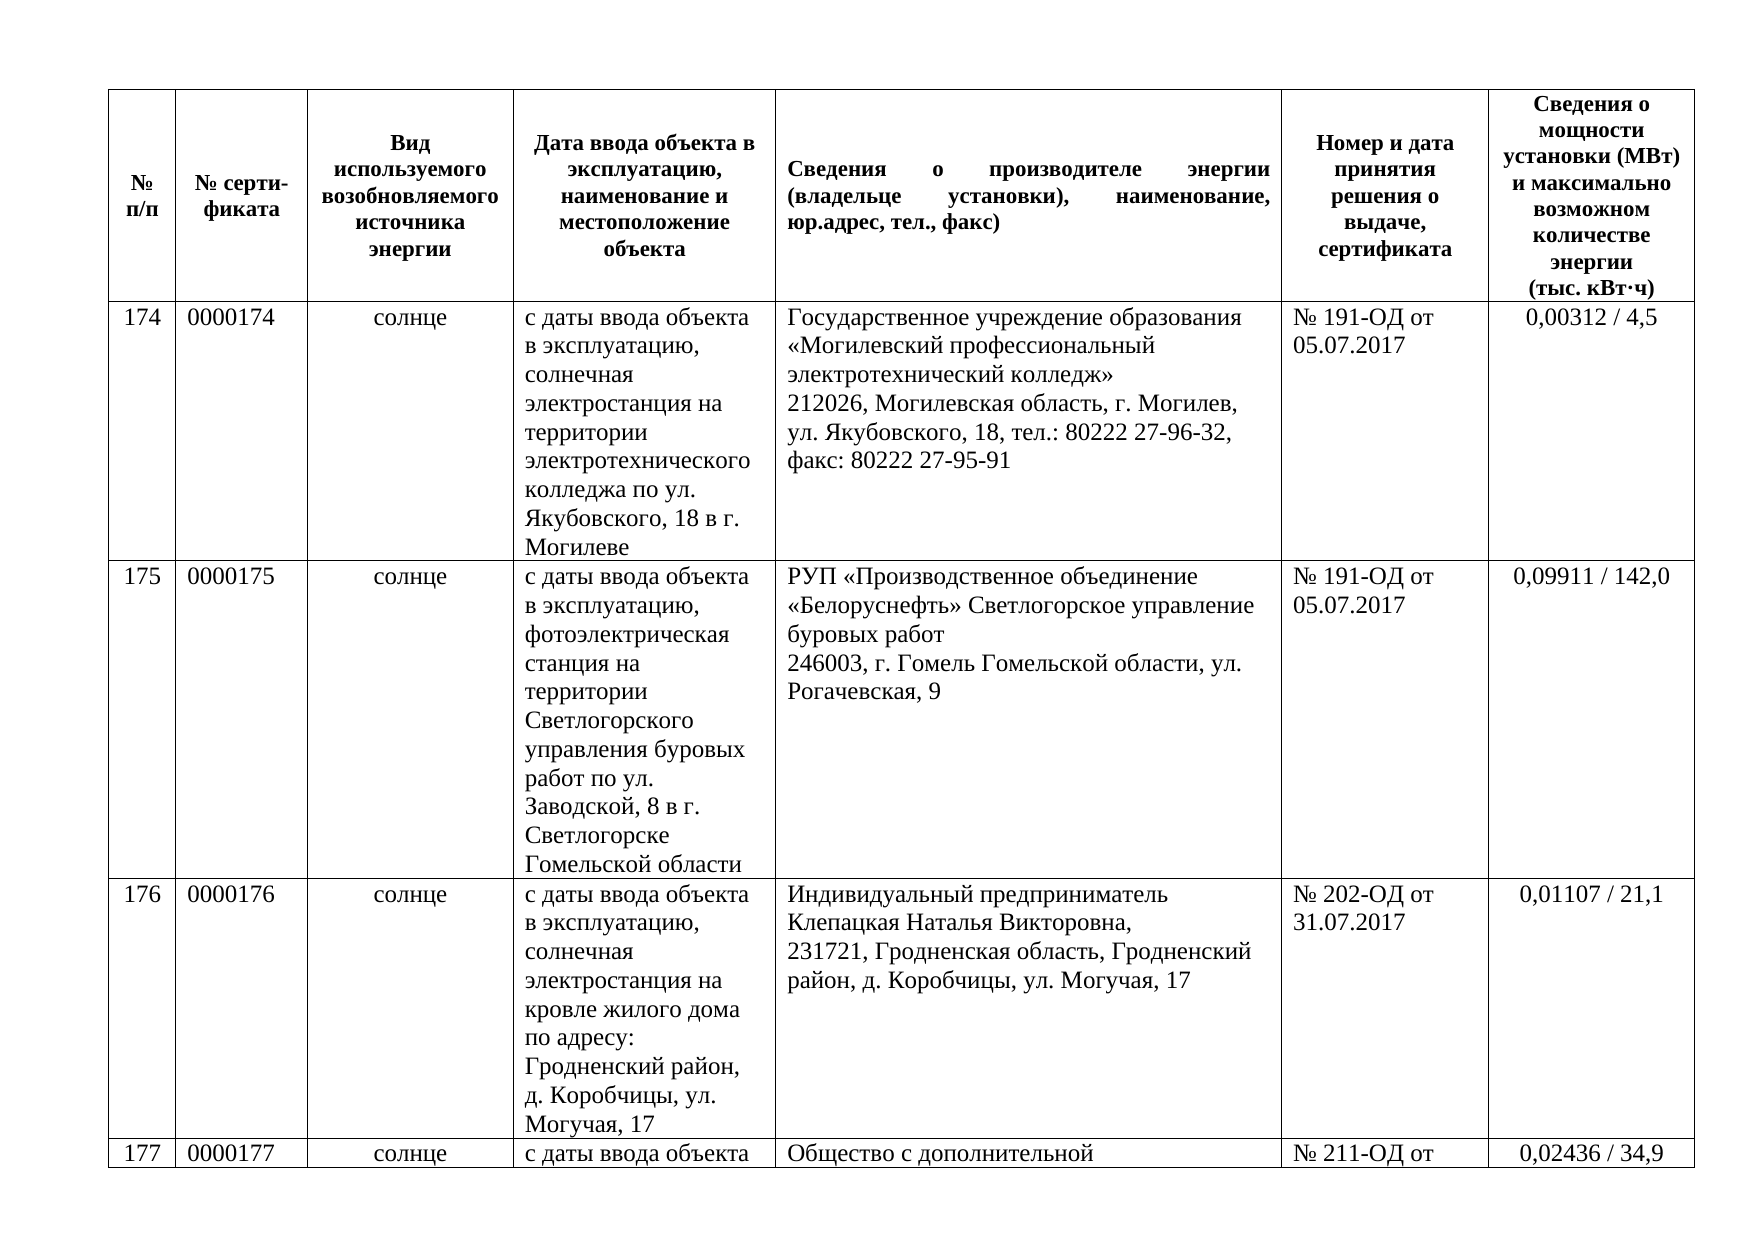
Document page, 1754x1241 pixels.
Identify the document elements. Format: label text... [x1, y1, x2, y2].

table_cell Общество с дополнительной ответственностью «БЕЛНЕФТЕГАЗ», 220088, г. Минск, ул. Азгура, д.5, помещение 68, этаж 1 кабинет 1, тел.: +375 17 3965297 [776, 1139, 1281, 1167]
table_cell № 191-ОД от 05.07.2017 [1282, 561, 1488, 878]
table_cell солнце [308, 879, 513, 1137]
table_cell с даты ввода объекта в эксплуатацию, солнечная электростанция на территории электротехнического колледжа по ул. Якубовского, 18 в г. Могилеве [514, 302, 775, 560]
table_cell 0000174 [176, 302, 307, 560]
table_header Сведения о мощности установки (МВт) и максимально возможном количестве энергии (тыс. кВт·ч) [1489, 90, 1694, 301]
table_cell солнце [308, 302, 513, 560]
table_header Дата ввода объекта в эксплуатацию, наименование и местоположение объекта [514, 90, 775, 301]
table_cell 0000176 [176, 879, 307, 1137]
table_cell 0,00312 / 4,5 [1489, 302, 1694, 560]
table_header Номер и дата принятия решения о выдаче, сертификата [1282, 90, 1488, 301]
table_cell РУП «Производственное объединение «Белоруснефть» Светлогорское управление буровых работ 246003, г. Гомель Гомельской области, ул. Рогачевская, 9 [776, 561, 1281, 878]
table_cell солнце [308, 561, 513, 878]
table_cell № 211-ОД от 09.08.2017 [1282, 1139, 1488, 1167]
table_cell Индивидуальный предприниматель Клепацкая Наталья Викторовна, 231721, Гродненская область, Гродненский район, д. Коробчицы, ул. Могучая, 17 [776, 879, 1281, 1137]
table_header № п/п [109, 90, 175, 301]
table_header Сведения о производителе энергии (владельце установки), наименование, юр.адрес, тел., факс) [776, 90, 1281, 301]
table_cell 0,01107 / 21,1 [1489, 879, 1694, 1137]
table_cell 0000175 [176, 561, 307, 878]
table_cell 0000177 [176, 1139, 307, 1167]
table_cell № 191-ОД от 05.07.2017 [1282, 302, 1488, 560]
table_header № серти-фиката [176, 90, 307, 301]
table_cell 177 [109, 1139, 175, 1167]
table_cell солнце [308, 1139, 513, 1167]
table_cell с даты ввода объекта в эксплуатацию, фотоэлектрическая станция на территории Светлогорского управления буровых работ по ул. Заводской, 8 в г. Светлогорске Гомельской области [514, 561, 775, 878]
table_cell с даты ввода объекта в эксплуатацию, солнечная электростанция на кровле жилого дома по адресу: Гродненский район, д. Коробчицы, ул. Могучая, 17 [514, 879, 775, 1137]
table_cell 176 [109, 879, 175, 1137]
table_cell 174 [109, 302, 175, 560]
table_cell № 202-ОД от 31.07.2017 [1282, 879, 1488, 1137]
table_cell 0,09911 / 142,0 [1489, 561, 1694, 878]
table_header Вид используемого возобновляемого источника энергии [308, 90, 513, 301]
table_cell 0,02436 / 34,9 [1489, 1139, 1694, 1167]
table_cell 175 [109, 561, 175, 878]
table_cell Государственное учреждение образования «Могилевский профессиональный электротехнический колледж» 212026, Могилевская область, г. Могилев, ул. Якубовского, 18, тел.: 80222 27-96-32, факс: 80222 27-95-91 [776, 302, 1281, 560]
